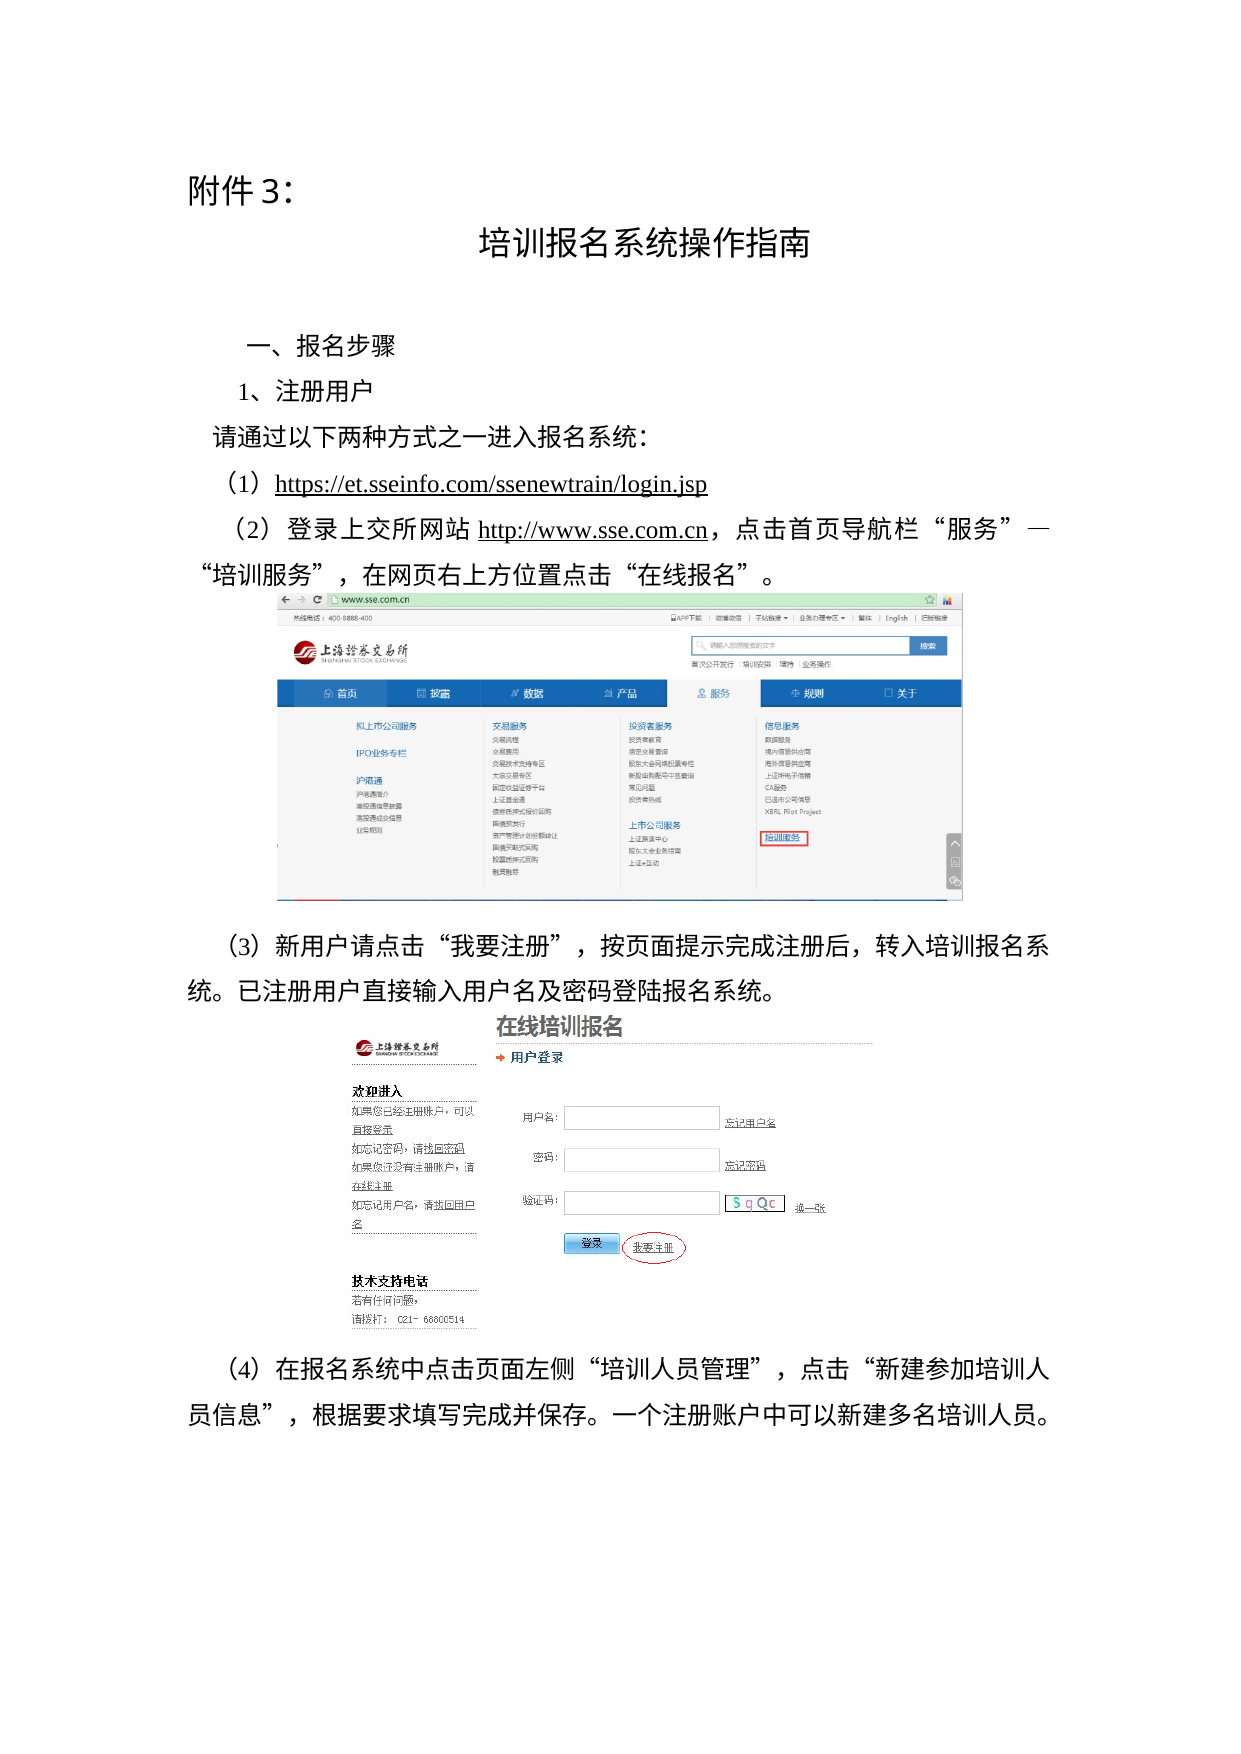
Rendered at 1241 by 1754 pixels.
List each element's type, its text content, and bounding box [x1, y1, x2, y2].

picture [339, 1010, 901, 1329]
text 一、报名步骤 [187, 318, 1053, 364]
text （2）登录上交所网站http://www.sse.com.cn，点击首页导航栏“服务”—“培训服务”，在网页右上方位置点击“在线报名”。 [187, 502, 1053, 593]
text （1）https://et.sseinfo.com/ssenewtrain/login.jsp [187, 456, 1053, 502]
text 附件3： [187, 162, 1053, 214]
text （4）在报名系统中点击页面左侧“培训人员管理”，点击“新建参加培训人员信息”，根据要求填写完成并保存。一个注册账户中可以新建多名培训人员。 [187, 1342, 1053, 1434]
text 1、注册用户 [187, 364, 1053, 410]
text 请通过以下两种方式之一进入报名系统： [187, 410, 1053, 456]
picture [277, 593, 964, 901]
text （3）新用户请点击“我要注册”，按页面提示完成注册后，转入培训报名系统。已注册用户直接输入用户名及密码登陆报名系统。 [187, 918, 1053, 1010]
text 培训报名系统操作指南 [187, 214, 1053, 266]
